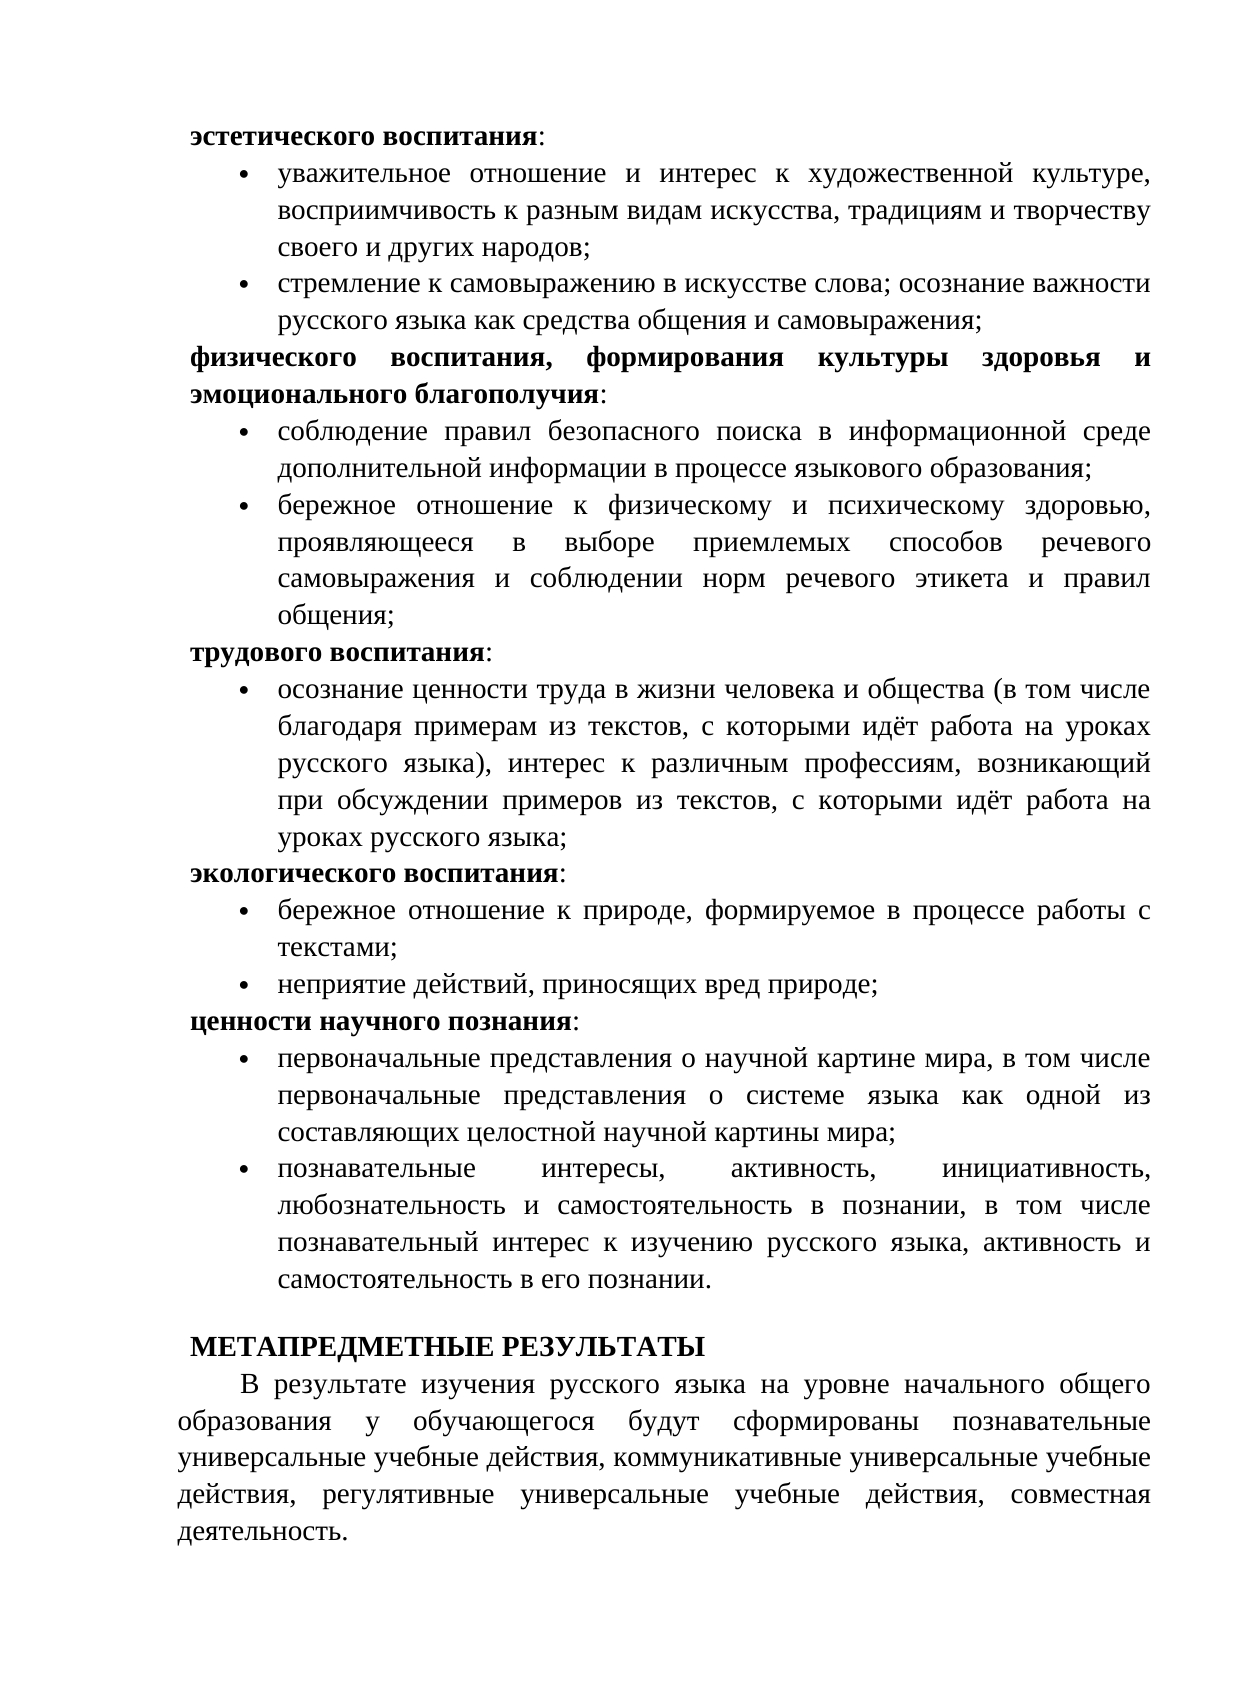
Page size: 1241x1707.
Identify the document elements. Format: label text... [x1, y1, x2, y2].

text МЕТАПРЕДМЕТНЫЕ РЕЗУЛЬТАТЫ [190, 1329, 1152, 1362]
list стремление к самовыражению в искусстве слова; осознание важности русского языка как средства общения и самовыражения; [240, 266, 1152, 336]
list бережное отношение к физическому и психическому здоровью, проявляющееся в выборе приемлемых способов речевого самовыражения и соблюдении норм речевого этикета и правил общения; [240, 487, 1152, 631]
list соблюдение правил безопасного поиска в информационной среде дополнительной информации в процессе языкового образования; [240, 413, 1152, 483]
text экологического воспитания: [190, 856, 1152, 889]
text ценности научного познания: [190, 1003, 1152, 1037]
text эстетического воспитания: [190, 118, 1152, 152]
list бережное отношение к природе, формируемое в процессе работы с текстами; [240, 892, 1152, 963]
list первоначальные представления о научной картине мира, в том числе первоначальные представления о системе языка как одной из составляющих целостной научной картины мира; [240, 1040, 1152, 1147]
text трудового воспитания: [190, 634, 1152, 668]
list неприятие действий, приносящих вред природе; [240, 966, 1152, 1000]
text В результате изучения русского языка на уровне начального общего образования у обучающегося будут сформированы познавательные универсальные учебные действия, коммуникативные универсальные учебные действия, регулятивные универсальные учебные действия, совместная деятельность. [177, 1366, 1152, 1547]
list осознание ценности труда в жизни человека и общества (в том числе благодаря примерам из текстов, с которыми идёт работа на уроках русского языка), интерес к различным профессиям, возникающий при обсуждении примеров из текстов, с которыми идёт работа на уроках русского языка; [240, 671, 1152, 852]
list уважительное отношение и интерес к художественной культуре, восприимчивость к разным видам искусства, традициям и творчеству своего и других народов; [240, 155, 1152, 262]
list познавательные интересы, активность, инициативность, любознательность и самостоятельность в познании, в том числе познавательный интерес к изучению русского языка, активность и самостоятельность в его познании. [240, 1151, 1152, 1295]
text физического воспитания, формирования культуры здоровья и эмоционального благополучия: [190, 339, 1152, 410]
